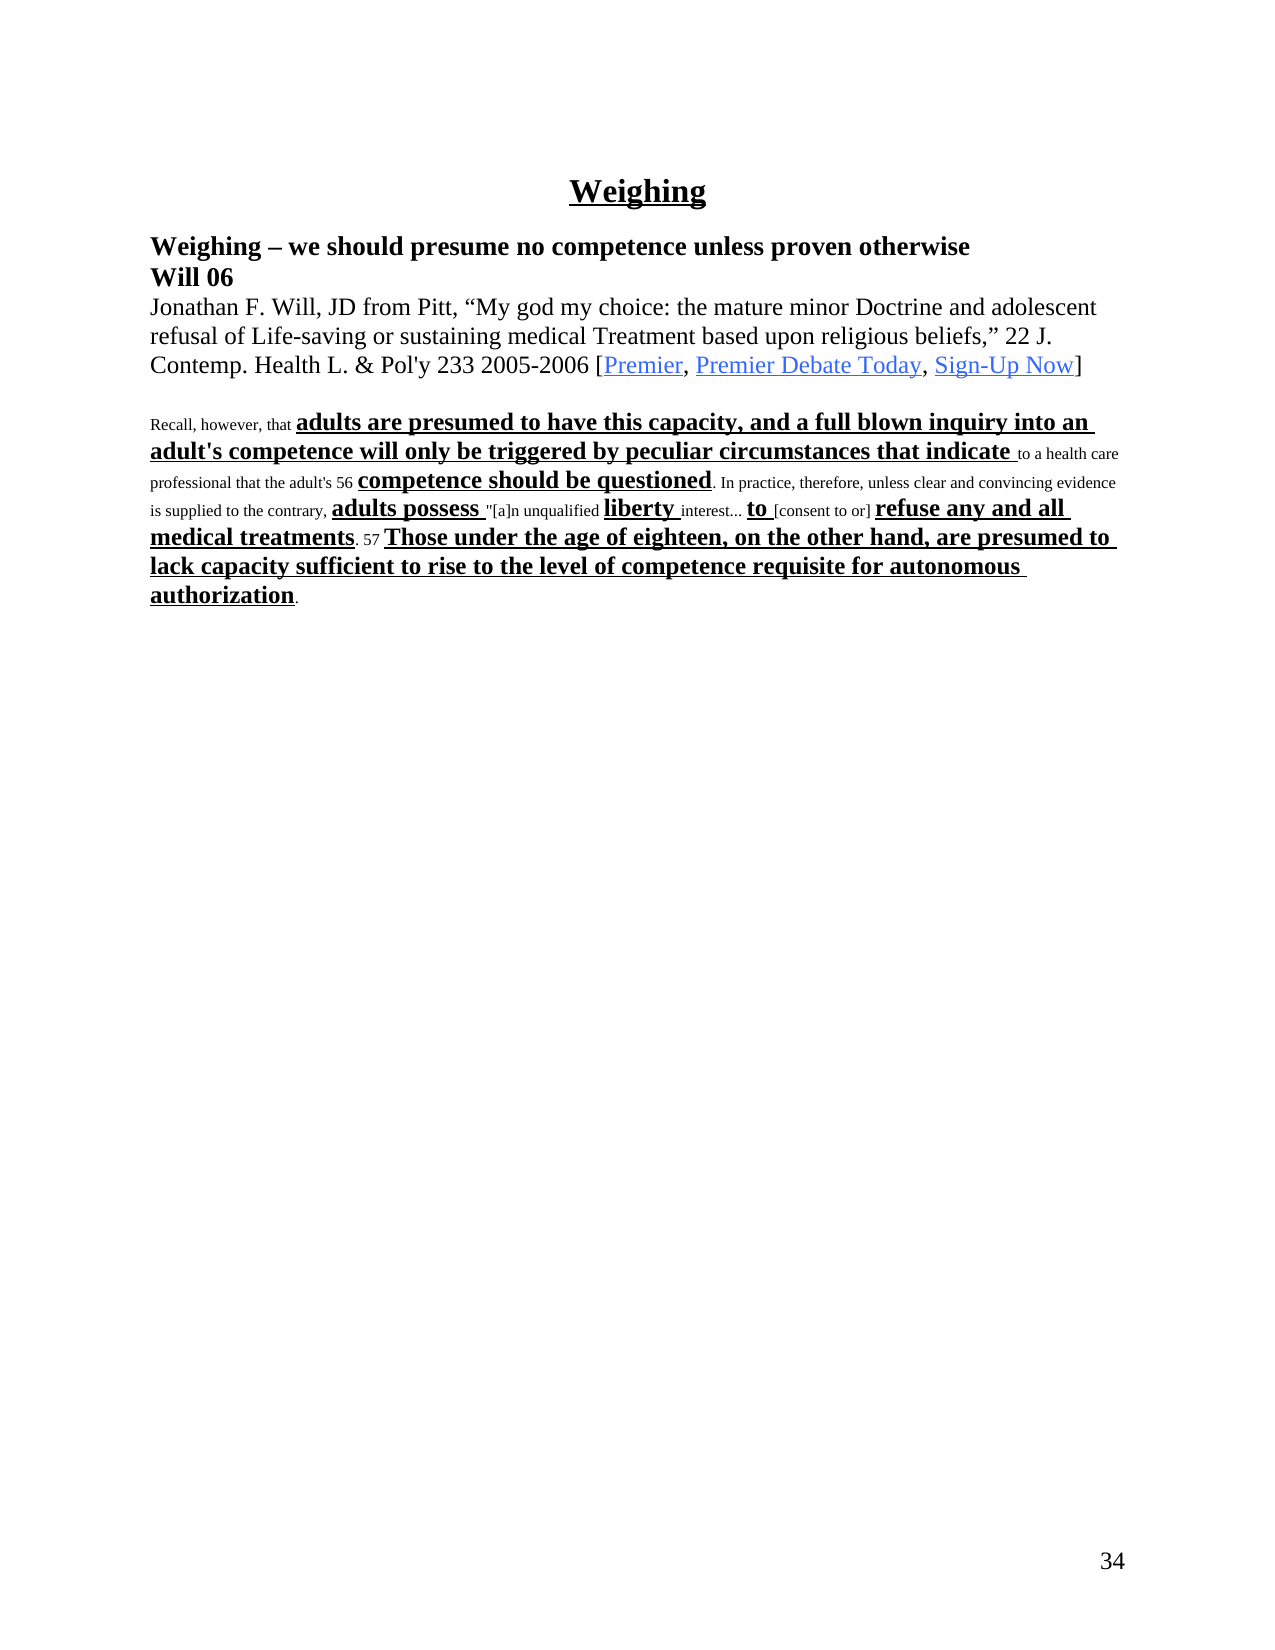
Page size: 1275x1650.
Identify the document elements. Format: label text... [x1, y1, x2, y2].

subtitle Weighing – we should presume no competence unless proven otherwise [150, 230, 1125, 261]
subtitle Weighing [150, 171, 1125, 209]
text Will 06 [150, 261, 1125, 292]
text Recall, however, that adults are presumed to have this capacity, and a full blown inquiry into an adult's competence will only be triggered by peculiar circumstances that indicate to a health care professional that the adult's 56 competence should be questioned. In practice, therefore, unless clear and convincing evidence is supplied to the contrary, adults possess "[a]n unqualified liberty interest... to [consent to or] refuse any and all medical treatments. 57 Those under the age of eighteen, on the other hand, are presumed to lack capacity sufficient to rise to the level of competence requisite for autonomous authorization. [150, 407, 1125, 608]
text Jonathan F. Will, JD from Pitt, “My god my choice: the mature minor Doctrine and adolescent refusal of Life-saving or sustaining medical Treatment based upon religious beliefs,” 22 J. Contemp. Health L. & Pol'y 233 2005-2006 [Premier, Premier Debate Today, Sign-Up Now] [150, 292, 1125, 378]
